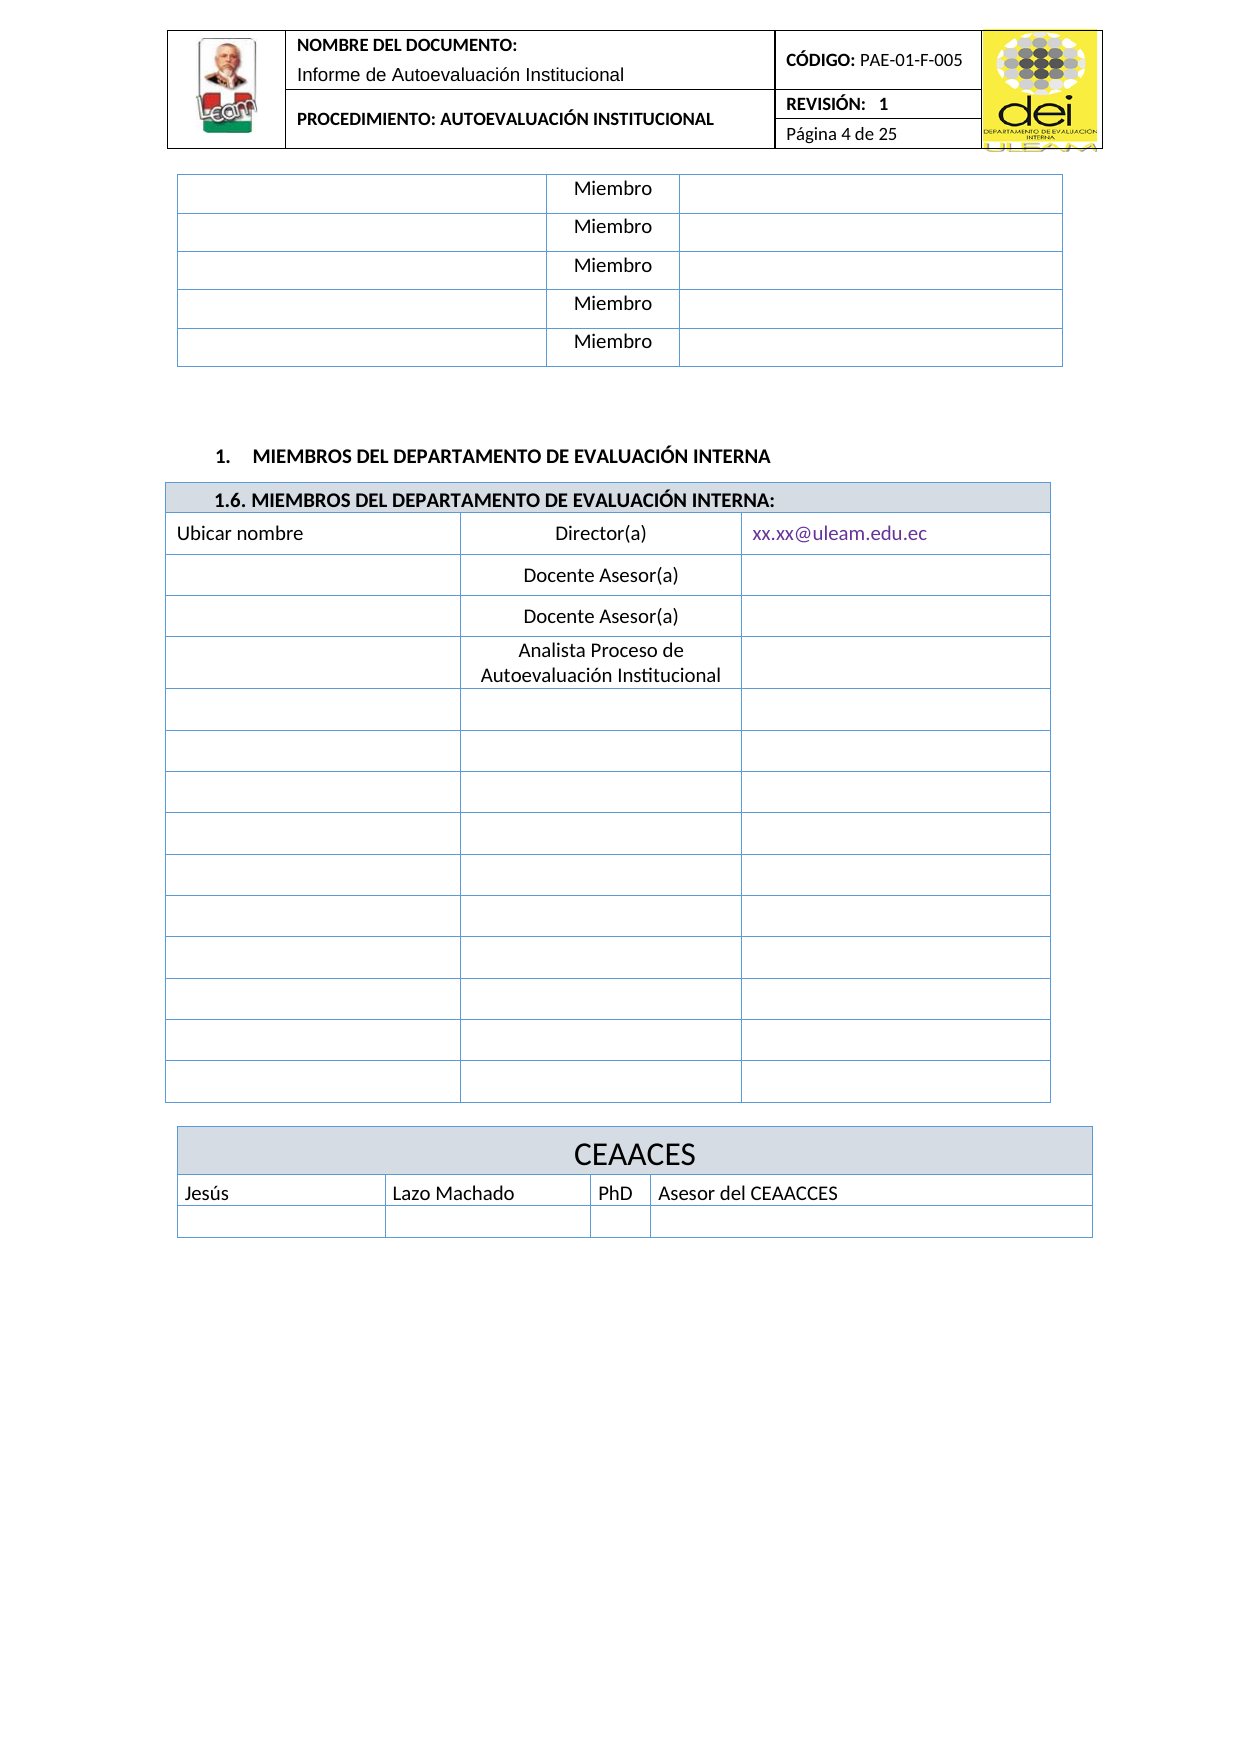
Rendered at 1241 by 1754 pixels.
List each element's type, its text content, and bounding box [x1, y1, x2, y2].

table_cell [742, 772, 1050, 812]
table_cell [742, 555, 1050, 595]
table_cell Miembro [547, 175, 679, 212]
table_cell [166, 979, 460, 1019]
table_cell Docente Asesor(a) [461, 555, 741, 595]
table_cell [591, 1206, 650, 1237]
list MIEMBROS DEL DEPARTAMENTO DE EVALUACIÓN INTERNA [215, 443, 1092, 469]
table_cell xx.xx@uleam.edu.ec [742, 513, 1050, 553]
table_cell [680, 175, 1062, 212]
table_cell [742, 1020, 1050, 1060]
table_cell [461, 813, 741, 853]
table_cell Analista Proceso de Autoevaluación Institucional [461, 637, 741, 688]
table_cell [166, 1061, 460, 1102]
table_cell [166, 637, 460, 688]
table_cell [651, 1206, 1092, 1237]
table_cell [166, 896, 460, 936]
table_cell Miembro [547, 329, 679, 366]
table_cell [166, 813, 460, 853]
table_cell [742, 637, 1050, 688]
table_cell [680, 329, 1062, 366]
table_cell Miembro [547, 214, 679, 251]
table_header MIEMBROS DEL DEPARTAMENTO DE EVALUACIÓN INTERNA: [166, 483, 1050, 512]
table_cell [166, 855, 460, 895]
table_cell [461, 896, 741, 936]
table_cell [166, 772, 460, 812]
table_cell [680, 290, 1062, 328]
table_cell [178, 329, 546, 366]
table_cell [166, 555, 460, 595]
picture [195, 38, 258, 133]
table_cell [742, 689, 1050, 729]
table_cell [178, 290, 546, 328]
table_cell [461, 689, 741, 729]
table_header CEAACES [178, 1127, 1092, 1174]
table_cell [461, 979, 741, 1019]
table_cell [680, 252, 1062, 289]
table_cell Director(a) [461, 513, 741, 553]
table_cell [166, 937, 460, 978]
table_cell [742, 731, 1050, 771]
table_cell [166, 1020, 460, 1060]
table_cell [461, 772, 741, 812]
table_cell [178, 175, 546, 212]
table_cell [742, 979, 1050, 1019]
table_cell [166, 731, 460, 771]
table_cell Miembro [547, 252, 679, 289]
table_cell [386, 1206, 590, 1237]
table_cell Asesor del CEAACCES [651, 1175, 1092, 1205]
table_cell [166, 596, 460, 636]
table_cell [742, 596, 1050, 636]
table_cell [742, 896, 1050, 936]
table_cell Lazo Machado [386, 1175, 590, 1205]
table_cell Ubicar nombre [166, 513, 460, 553]
table_cell [742, 855, 1050, 895]
table_cell Jesús [178, 1175, 385, 1205]
table_cell [166, 689, 460, 729]
table_cell [680, 214, 1062, 251]
table_cell [178, 252, 546, 289]
table_cell [742, 937, 1050, 978]
table_cell [461, 855, 741, 895]
table_cell [178, 214, 546, 251]
table_cell [461, 731, 741, 771]
table_cell [742, 813, 1050, 853]
table_cell Docente Asesor(a) [461, 596, 741, 636]
table_cell Miembro [547, 290, 679, 328]
table_cell PhD [591, 1175, 650, 1205]
picture [983, 31, 1098, 148]
table_cell [742, 1061, 1050, 1102]
table_cell [461, 1020, 741, 1060]
table_cell [178, 1206, 385, 1237]
table_cell [461, 1061, 741, 1102]
table_cell [461, 937, 741, 978]
